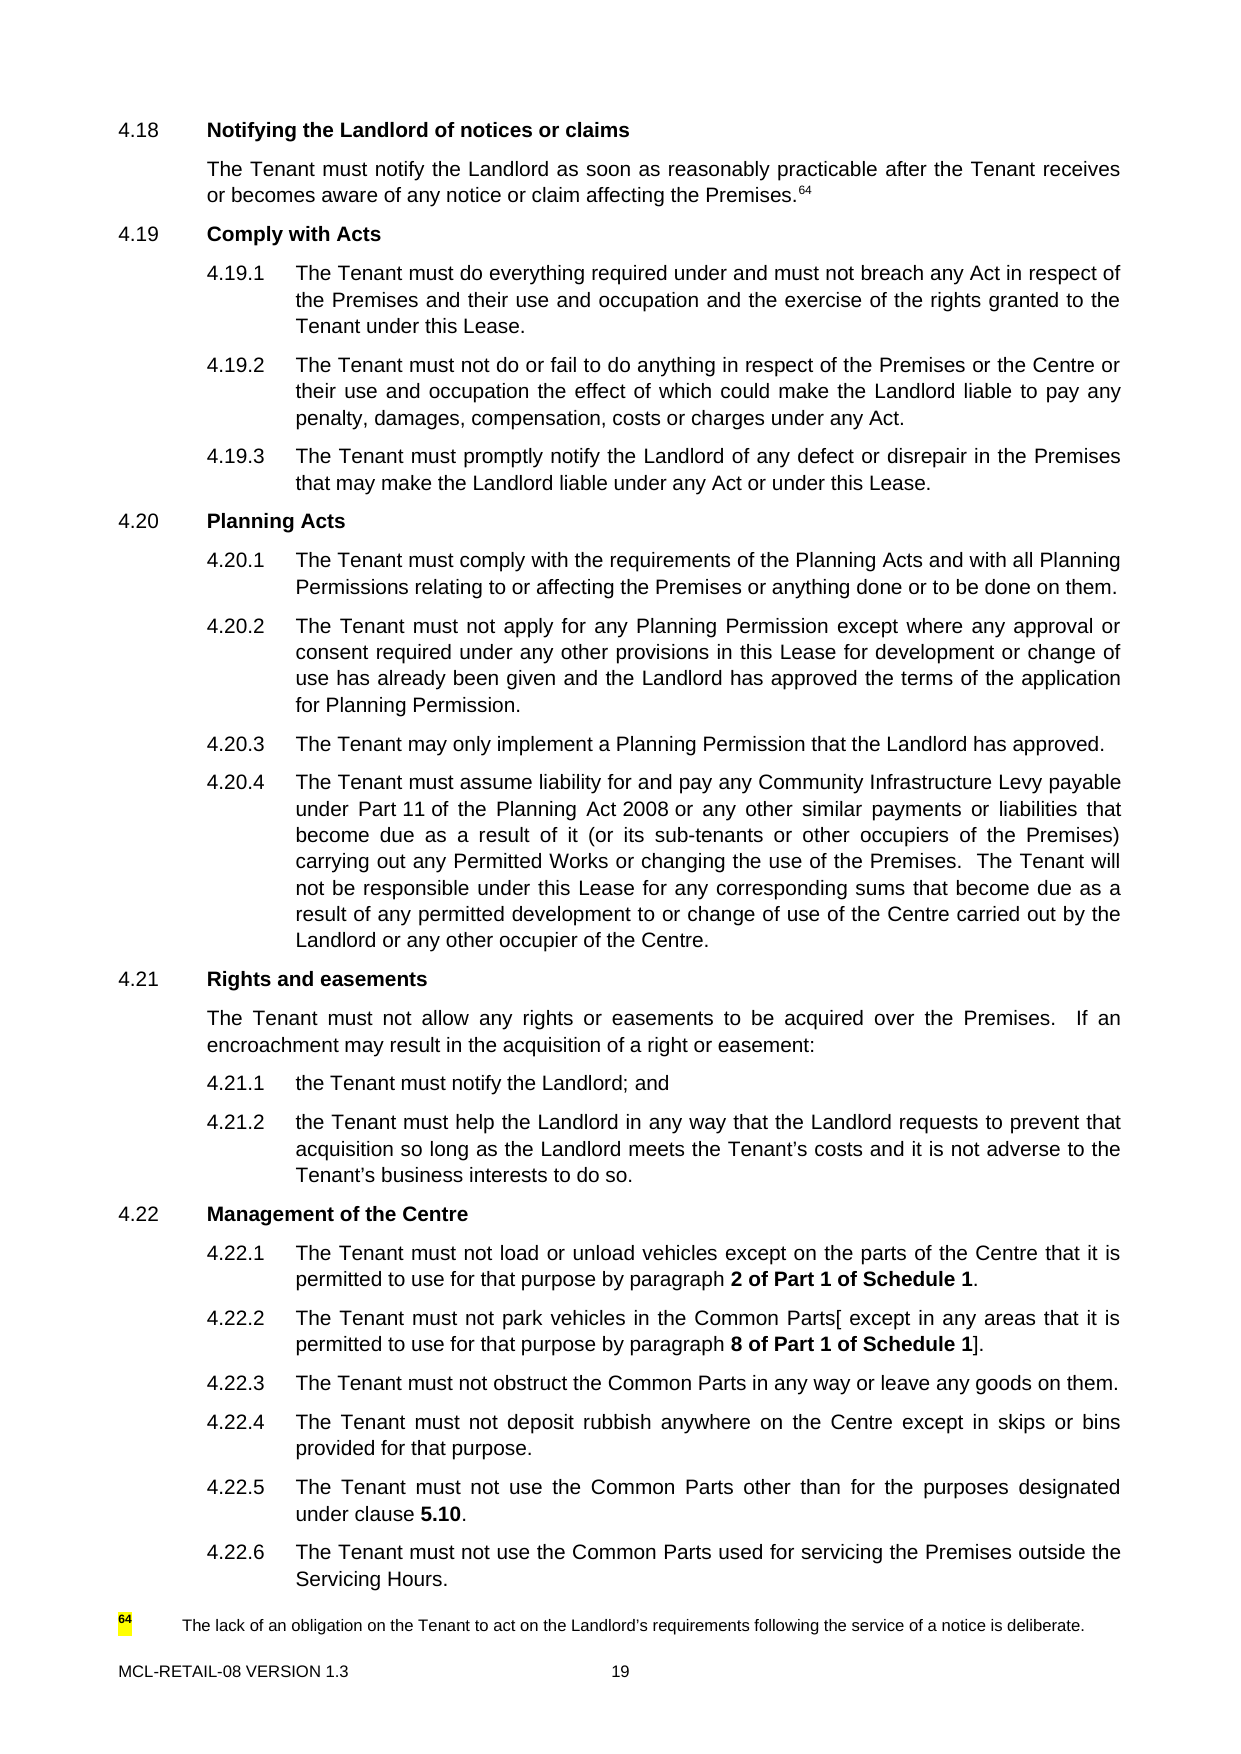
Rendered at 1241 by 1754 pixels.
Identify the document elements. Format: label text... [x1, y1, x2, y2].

subtitle The Tenant must not load or unload vehicles except on the parts of the Centre that it is permitted to use for that purpose by paragraph 2 of Part 1 of Schedule 1. [207, 1241, 1122, 1291]
subtitle The Tenant must assume liability for and pay any Community Infrastructure Levy payable under Part 11 of the Planning Act 2008 or any other similar payments or liabilities that become due as a result of it (or its sub-tenants or other occupiers of the Premises) carrying out any Permitted Works or changing the use of the Premises. The Tenant will not be responsible under this Lease for any corresponding sums that become due as a result of any permitted development to or change of use of the Centre carried out by the Landlord or any other occupier of the Centre. [207, 770, 1122, 952]
subtitle The Tenant must not do or fail to do anything in respect of the Premises or the Centre or their use and occupation the effect of which could make the Landlord liable to pay any penalty, damages, compensation, costs or charges under any Act. [207, 353, 1122, 429]
subtitle The Tenant must not obstruct the Common Parts in any way or leave any goods on them. [207, 1371, 1122, 1395]
text The Tenant must notify the Landlord as soon as reasonably practicable after the Tenant receives or becomes aware of any notice or claim affecting the Premises. [207, 157, 1122, 207]
subtitle The Tenant must not apply for any Planning Permission except where any approval or consent required under any other provisions in this Lease for development or change of use has already been given and the Landlord has approved the terms of the application for Planning Permission. [207, 613, 1122, 716]
text The Tenant must not allow any rights or easements to be acquired over the Premises. If an encroachment may result in the acquisition of a right or easement: [207, 1006, 1122, 1056]
subtitle The Tenant must not use the Common Parts used for servicing the Premises outside the Servicing Hours. [207, 1540, 1122, 1591]
subtitle the Tenant must help the Landlord in any way that the Landlord requests to prevent that acquisition so long as the Landlord meets the Tenant’s costs and it is not adverse to the Tenant’s business interests to do so. [207, 1110, 1122, 1187]
subtitle Planning Acts [118, 509, 1122, 533]
subtitle Notifying the Landlord of notices or claims [118, 118, 1122, 142]
subtitle The Tenant must not use the Common Parts other than for the purposes designated under clause 5.10. [207, 1475, 1122, 1525]
subtitle The Tenant may only implement a Planning Permission that the Landlord has approved. [207, 731, 1122, 755]
subtitle Management of the Centre [118, 1202, 1122, 1226]
subtitle The Tenant must not deposit rubbish anywhere on the Centre except in skips or bins provided for that purpose. [207, 1410, 1122, 1460]
subtitle Comply with Acts [118, 222, 1122, 246]
subtitle The Tenant must do everything required under and must not breach any Act in respect of the Premises and their use and occupation and the exercise of the rights granted to the Tenant under this Lease. [207, 261, 1122, 338]
subtitle The Tenant must comply with the requirements of the Planning Acts and with all Planning Permissions relating to or affecting the Premises or anything done or to be done on them. [207, 548, 1122, 598]
subtitle Rights and easements [118, 967, 1122, 991]
subtitle The Tenant must promptly notify the Landlord of any defect or disrepair in the Premises that may make the Landlord liable under any Act or under this Lease. [207, 444, 1122, 494]
subtitle The Tenant must not park vehicles in the Common Parts[ except in any areas that it is permitted to use for that purpose by paragraph 8 of Part 1 of Schedule 1]. [207, 1306, 1122, 1356]
subtitle the Tenant must notify the Landlord; and [207, 1071, 1122, 1095]
